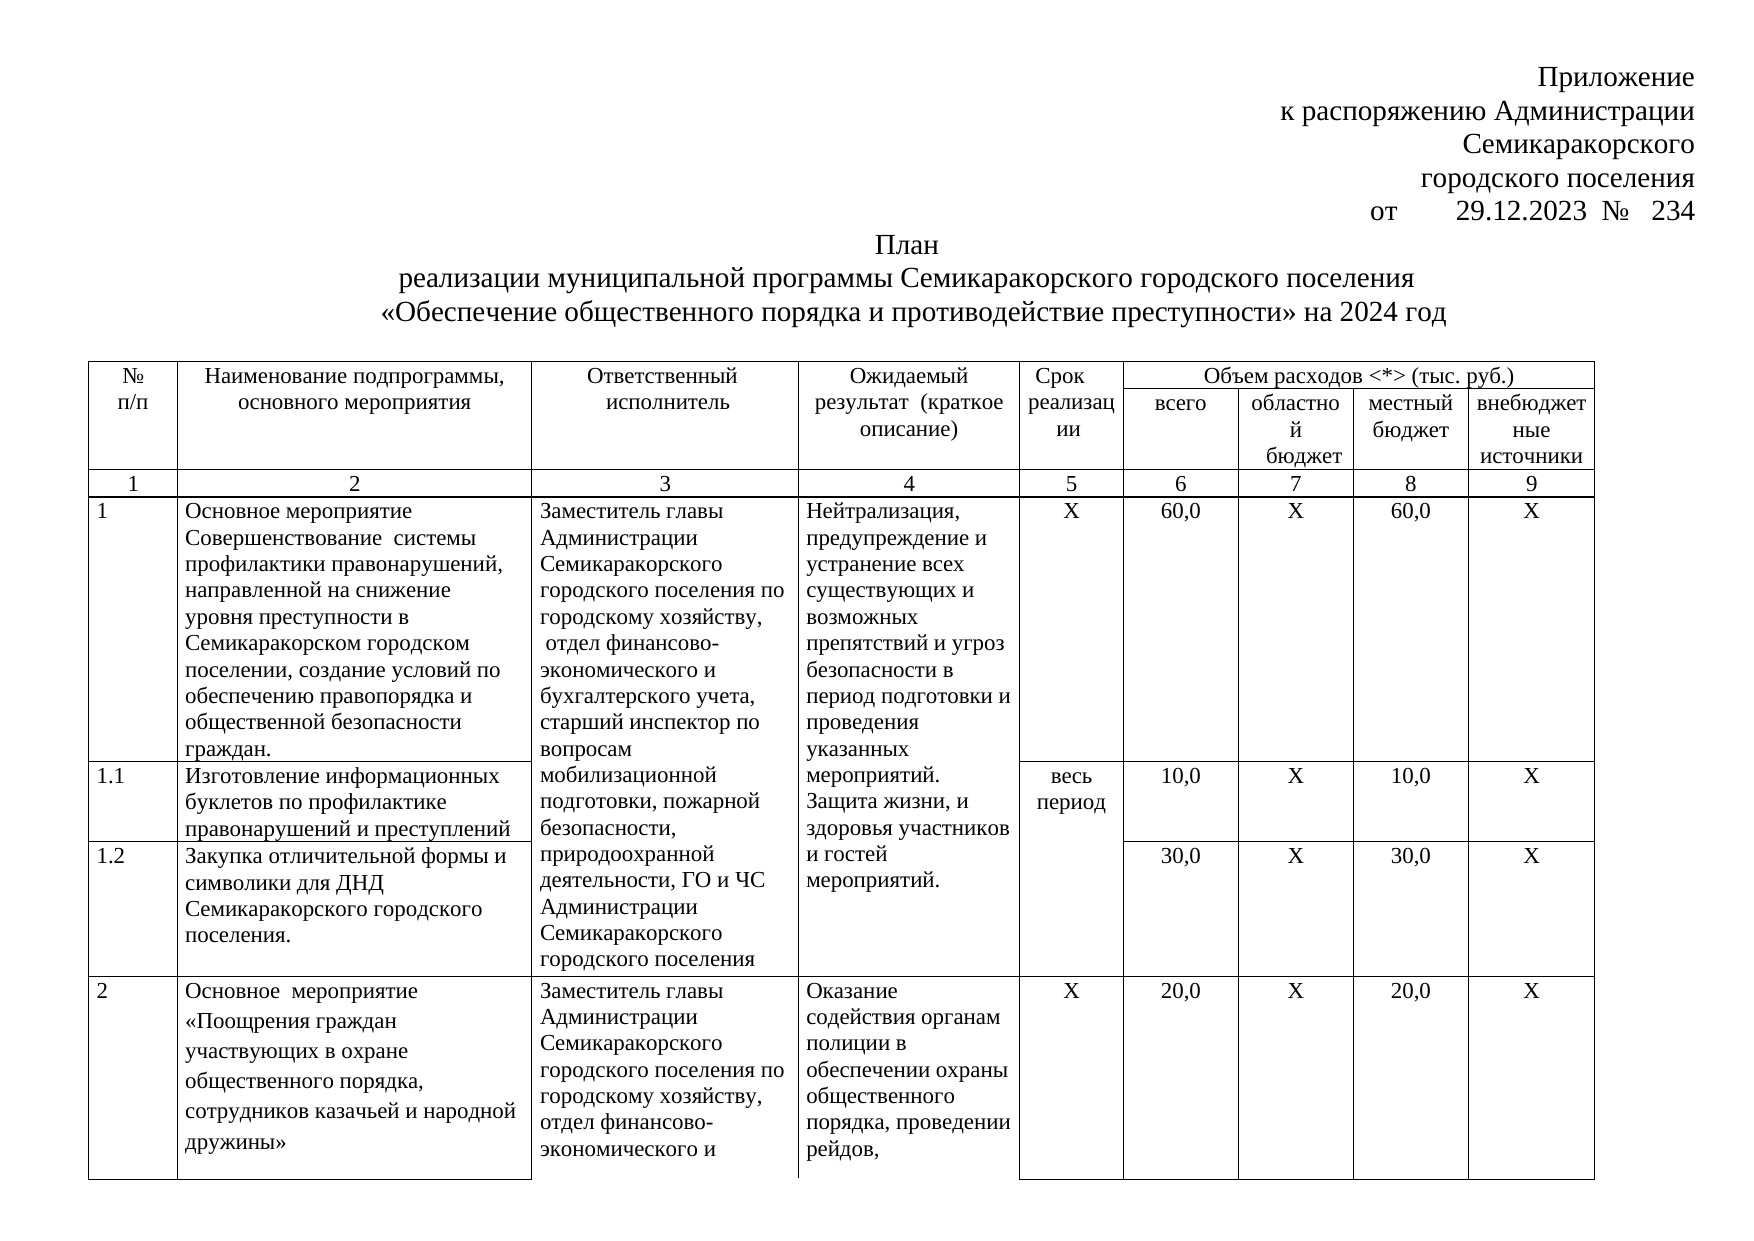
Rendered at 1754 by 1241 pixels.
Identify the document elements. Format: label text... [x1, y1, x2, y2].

table_cell 1 [89, 498, 177, 761]
table_cell 1 [89, 470, 177, 496]
table_cell Изготовление информационных буклетов по профилактике правонарушений и преступлений [178, 762, 531, 841]
table_cell всего [1124, 389, 1238, 469]
table_cell X [1239, 842, 1353, 976]
table_cell 2 [89, 977, 177, 1179]
table_cell 5 [1020, 470, 1123, 496]
table_cell Основное мероприятие «Поощрения граждан участвующих в охране общественного порядка, сотрудников казачьей и народной дружины» [178, 977, 531, 1179]
table_cell 1.2 [89, 842, 177, 976]
table_cell X [1020, 498, 1123, 761]
table_cell 20,0 [1354, 977, 1468, 1179]
text реализации муниципальной программы Семикаракорского городского поселения [118, 260, 1695, 294]
table_header Ответственный исполнитель [532, 362, 798, 469]
table_cell Основное мероприятие Совершенствование системы профилактики правонарушений, направленной на снижение уровня преступности в Семикаракорском городском поселении, создание условий по обеспечению правопорядка и общественной безопасности граждан. [178, 498, 531, 761]
table_cell X [1020, 977, 1123, 1179]
table_cell 3 [532, 470, 798, 496]
table_cell местный бюджет [1354, 389, 1468, 469]
text План [118, 227, 1695, 260]
table_cell X [1469, 842, 1594, 976]
table_cell X [1239, 762, 1353, 841]
table_cell областной бюджет [1239, 389, 1353, 469]
table_cell 4 [799, 470, 1019, 496]
table_cell 30,0 [1354, 842, 1468, 976]
table_cell 10,0 [1354, 762, 1468, 841]
table_cell 30,0 [1124, 842, 1238, 976]
text Семикаракорского [118, 126, 1695, 160]
table_cell X [1239, 498, 1353, 761]
text от 29.12.2023 № 234 [118, 193, 1695, 227]
table_cell 20,0 [1124, 977, 1238, 1179]
text к распоряжению Администрации [118, 93, 1695, 126]
text «Обеспечение общественного порядка и противодействие преступности» на 2024 год [118, 294, 1695, 327]
table_cell 9 [1469, 470, 1594, 496]
text Приложение [118, 59, 1695, 93]
table_header № п/п [89, 362, 177, 469]
table_cell 60,0 [1354, 498, 1468, 761]
table_header Ожидаемый результат (краткое описание) [799, 362, 1019, 469]
table_cell 8 [1354, 470, 1468, 496]
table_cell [532, 977, 798, 1179]
table_cell 60,0 [1124, 498, 1238, 761]
text городского поселения [118, 160, 1695, 193]
table_cell 7 [1239, 470, 1353, 496]
table_cell X [1469, 977, 1594, 1179]
table_cell 2 [178, 470, 531, 496]
table_header Объем расходов <*> (тыс. руб.) [1124, 362, 1594, 388]
table_cell 1.1 [89, 762, 177, 841]
table_cell Закупка отличительной формы и символики для ДНД Семикаракорского городского поселения. [178, 842, 531, 976]
table_header Срок реализации [1020, 362, 1123, 469]
table_header Наименование подпрограммы, основного мероприятия [178, 362, 531, 469]
table_cell Нейтрализация, предупреждение и устранение всех существующих и возможных препятствий и угроз безопасности в период подготовки и проведения указанных мероприятий. Защита жизни, и здоровья участников и гостей мероприятий. [799, 498, 1019, 976]
table_cell внебюджетные источники [1469, 389, 1594, 469]
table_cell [798, 977, 1019, 1179]
table_cell весь период [1020, 762, 1123, 976]
table_cell X [1469, 762, 1594, 841]
table_cell 6 [1124, 470, 1238, 496]
table_cell 10,0 [1124, 762, 1238, 841]
table_cell X [1469, 498, 1594, 761]
table_cell X [1239, 977, 1353, 1179]
